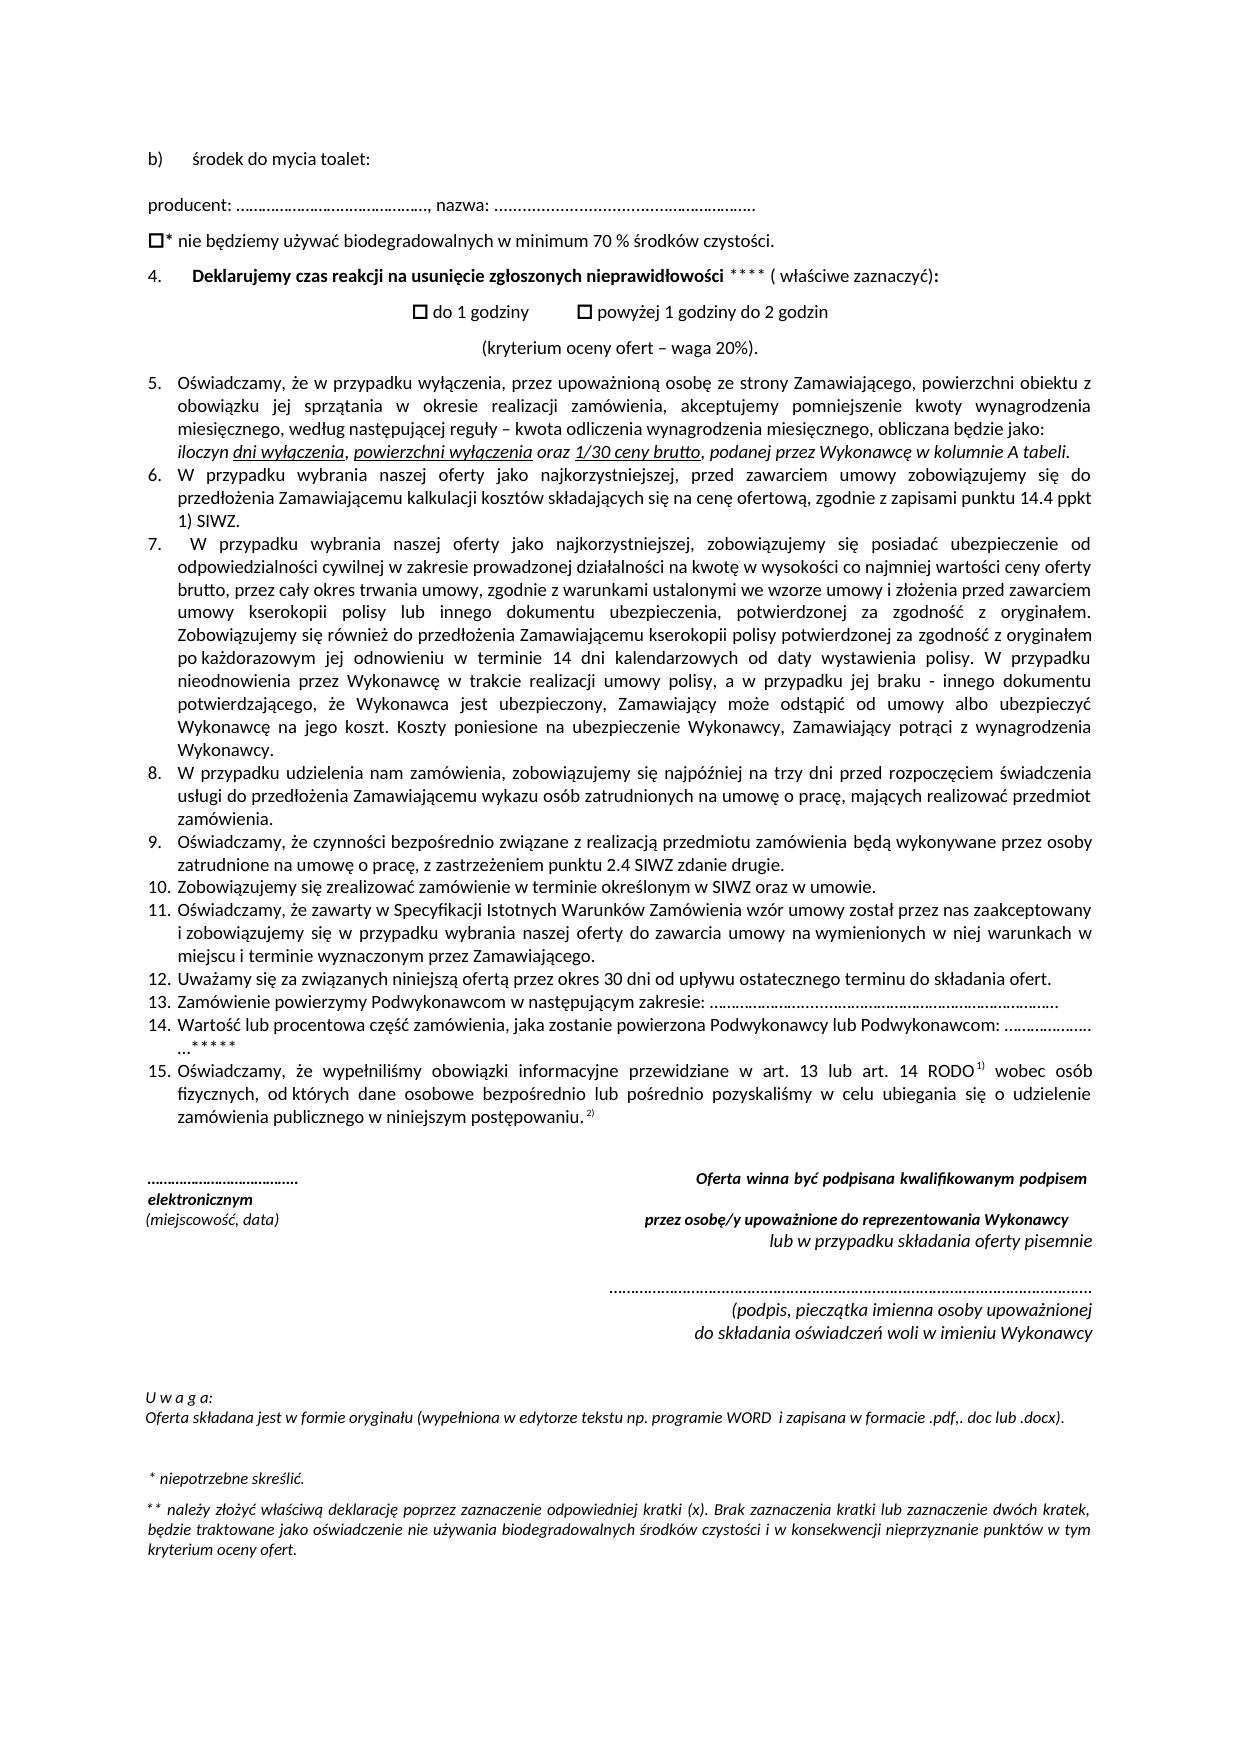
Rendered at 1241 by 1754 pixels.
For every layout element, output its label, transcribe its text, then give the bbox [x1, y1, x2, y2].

text lub w przypadku składania oferty pisemnie [148, 1229, 1093, 1252]
text (podpis, pieczątka imienna osoby upoważnionej [148, 1298, 1093, 1321]
text iloczyn dni wyłączenia, powierzchni wyłączenia oraz 1/30 ceny brutto, podanej przez Wykonawcę w kolumnie A tabeli. [177, 440, 1093, 463]
list W przypadku wybrania naszej oferty jako najkorzystniejszej, przed zawarciem umowy zobowiązujemy się do przedłożenia Zamawiającemu kalkulacji kosztów składających się na cenę ofertową, zgodnie z zapisami punktu 14.4 ppkt 1) SIWZ. [148, 463, 1093, 532]
list środek do mycia toalet: [148, 148, 1093, 171]
text do 1 godziny powyżej 1 godziny do 2 godzin [148, 300, 1093, 323]
text producent: ……………………..………………, nazwa: .....................................……………….. [148, 193, 1093, 216]
list W przypadku wybrania naszej oferty jako najkorzystniejszej, zobowiązujemy się posiadać ubezpieczenie od odpowiedzialności cywilnej w zakresie prowadzonej działalności na kwotę w wysokości co najmniej wartości ceny oferty brutto, przez cały okres trwania umowy, zgodnie z warunkami ustalonymi we wzorze umowy i złożenia przed zawarciem umowy kserokopii polisy lub innego dokumentu ubezpieczenia, potwierdzonej za zgodność z oryginałem. Zobowiązujemy się również do przedłożenia Zamawiającemu kserokopii polisy potwierdzonej za zgodność z oryginałem po każdorazowym jej odnowieniu w terminie 14 dni kalendarzowych od daty wystawienia polisy. W przypadku nieodnowienia przez Wykonawcę w trakcie realizacji umowy polisy, a w przypadku jej braku - innego dokumentu potwierdzającego, że Wykonawca jest ubezpieczony, Zamawiający może odstąpić od umowy albo ubezpieczyć Wykonawcę na jego koszt. Koszty poniesione na ubezpieczenie Wykonawcy, Zamawiający potrąci z wynagrodzenia Wykonawcy. [148, 532, 1093, 761]
list Zobowiązujemy się zrealizować zamówienie w terminie określonym w SIWZ oraz w umowie. [148, 876, 1093, 899]
list W przypadku udzielenia nam zamówienia, zobowiązujemy się najpóźniej na trzy dni przed rozpoczęciem świadczenia usługi do przedłożenia Zamawiającemu wykazu osób zatrudnionych na umowę o pracę, mających realizować przedmiot zamówienia. [148, 761, 1093, 830]
list Wartość lub procentowa część zamówienia, jaka zostanie powierzona Podwykonawcy lub Podwykonawcom: ………………..…***** [148, 1013, 1093, 1059]
text do składania oświadczeń woli w imieniu Wykonawcy [148, 1321, 1093, 1344]
list Oświadczamy, że wypełniliśmy obowiązki informacyjne przewidziane w art. 13 lub art. 14 RODO1) wobec osób fizycznych, od których dane osobowe bezpośrednio lub pośrednio pozyskaliśmy w celu ubiegania się o udzielenie zamówienia publicznego w niniejszym postępowaniu. 2) [148, 1059, 1093, 1128]
list Uważamy się za związanych niniejszą ofertą przez okres 30 dni od upływu ostatecznego terminu do składania ofert. [148, 967, 1093, 990]
text (miejscowość, data) przez osobę/y upoważnione do reprezentowania Wykonawcy [145, 1209, 1093, 1229]
text * niepotrzebne skreślić. [148, 1468, 1093, 1489]
list Oświadczamy, że zawarty w Specyfikacji Istotnych Warunków Zamówienia wzór umowy został przez nas zaakceptowany i zobowiązujemy się w przypadku wybrania naszej oferty do zawarcia umowy na wymienionych w niej warunkach w miejscu i terminie wyznaczonym przez Zamawiającego. [148, 899, 1093, 967]
text * nie będziemy używać biodegradowalnych w minimum 70 % środków czystości. [148, 229, 1093, 252]
text …………………………………………………………………………………………………. [148, 1275, 1093, 1298]
text ** należy złożyć właściwą deklarację poprzez zaznaczenie odpowiedniej kratki (x). Brak zaznaczenia kratki lub zaznaczenie dwóch kratek, będzie traktowane jako oświadczenie nie używania biodegradowalnych środków czystości i w konsekwencji nieprzyznanie punktów w tym kryterium oceny ofert. [145, 1499, 1093, 1560]
text U w a g a: [145, 1387, 1093, 1407]
list Deklarujemy czas reakcji na usunięcie zgłoszonych nieprawidłowości **** ( właściwe zaznaczyć): [148, 265, 1093, 288]
text ……………………………….. Oferta winna być podpisana kwalifikowanym podpisem elektronicznym [148, 1168, 1093, 1209]
list Oświadczamy, że w przypadku wyłączenia, przez upoważnioną osobę ze strony Zamawiającego, powierzchni obiektu z obowiązku jej sprzątania w okresie realizacji zamówienia, akceptujemy pomniejszenie kwoty wynagrodzenia miesięcznego, według następującej reguły – kwota odliczenia wynagrodzenia miesięcznego, obliczana będzie jako: [148, 372, 1093, 440]
list Zamówienie powierzymy Podwykonawcom w następującym zakresie: …………………........…………………………………………… [148, 990, 1093, 1013]
text Oferta składana jest w formie oryginału (wypełniona w edytorze tekstu np. programie WORD i zapisana w formacie .pdf,. doc lub .docx). [145, 1407, 1093, 1428]
list Oświadczamy, że czynności bezpośrednio związane z realizacją przedmiotu zamówienia będą wykonywane przez osoby zatrudnione na umowę o pracę, z zastrzeżeniem punktu 2.4 SIWZ zdanie drugie. [148, 830, 1093, 876]
text (kryterium oceny ofert – waga 20%). [148, 336, 1093, 359]
